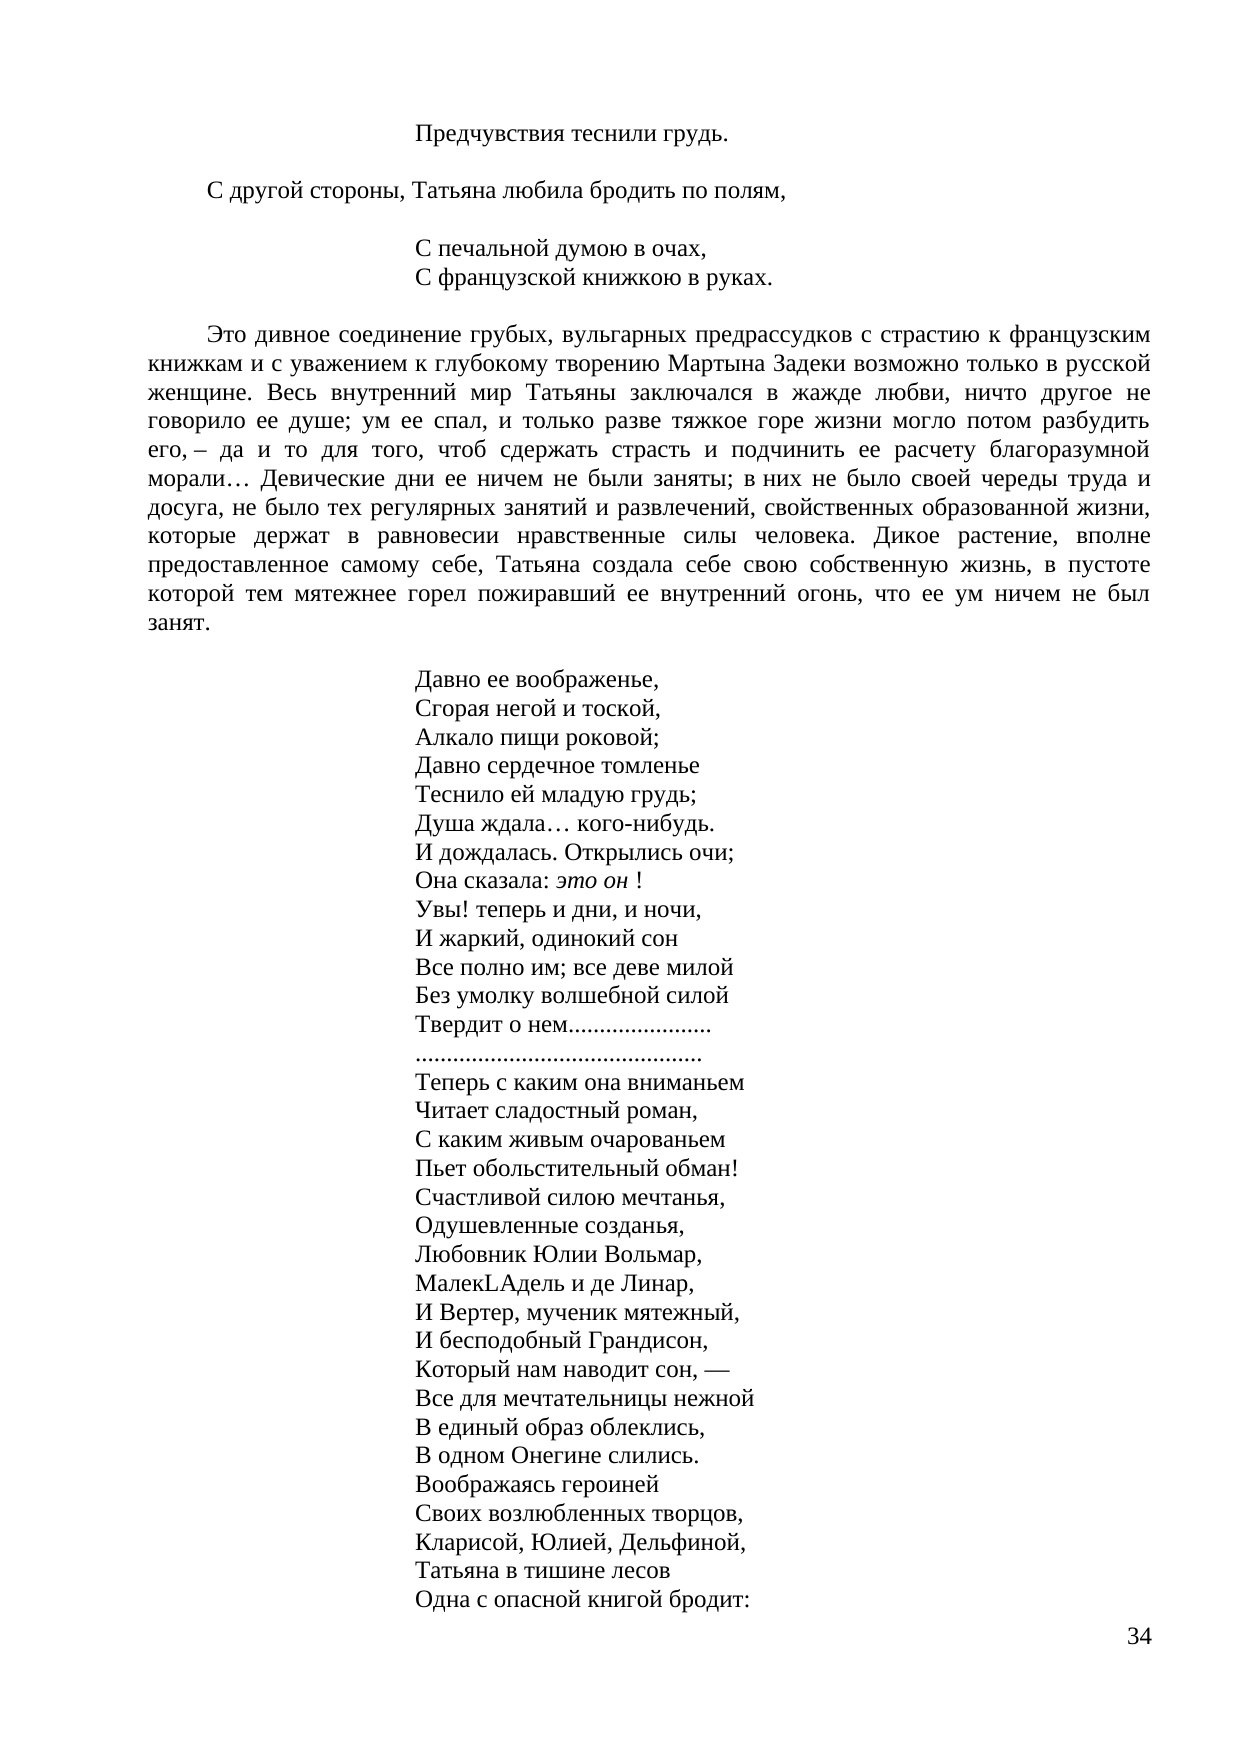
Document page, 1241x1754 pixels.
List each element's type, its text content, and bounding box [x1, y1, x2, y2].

text Счастливой силою мечтанья, [356, 1182, 1089, 1211]
text Любовник Юлии Вольмар, [356, 1239, 1089, 1268]
text Татьяна в тишине лесов [356, 1556, 1089, 1584]
text Кларисой, Юлией, Дельфиной, [356, 1527, 1089, 1556]
text И жаркий, одинокий сон [356, 923, 1089, 952]
text Читает сладостный роман, [356, 1096, 1089, 1124]
text Увы! теперь и дни, и ночи, [356, 894, 1089, 923]
text Душа ждала… кого-нибудь. [356, 808, 1089, 837]
text .............................................. [356, 1038, 1089, 1067]
text И дождалась. Открылись очи; [356, 837, 1089, 866]
text Алкало пищи роковой; [356, 722, 1089, 751]
text Предчувствия теснили грудь. [356, 118, 1089, 147]
text И Вертер, мученик мятежный, [356, 1297, 1089, 1326]
text Своих возлюбленных творцов, [356, 1498, 1089, 1527]
text Все полно им; все деве милой [356, 952, 1089, 981]
text Теснило ей младую грудь; [356, 779, 1089, 808]
text Без умолку волшебной силой [356, 981, 1089, 1009]
text В единый образ облеклись, [356, 1412, 1089, 1441]
text С другой стороны, Татьяна любила бродить по полям, [148, 176, 1152, 204]
text Сгорая негой и тоской, [356, 693, 1089, 722]
text Это дивное соединение грубых, вульгарных предрассудков с страстию к французским книжкам и с уважением к глубокому творению Мартына Задеки возможно только в русской женщине. Весь внутренний мир Татьяны заключался в жажде любви, ничто другое не говорило ее душе; ум ее спал, и только разве тяжкое горе жизни могло потом разбудить его, – да и то для того, чтоб сдержать страсть и подчинить ее расчету благоразумной морали… Девические дни ее ничем не были заняты; в них не было своей череды труда и досуга, не было тех регулярных занятий и развлечений, свойственных образованной жизни, которые держат в равновесии нравственные силы человека. Дикое растение, вполне предоставленное самому себе, Татьяна создала себе свою собственную жизнь, в пустоте которой тем мятежнее горел пожиравший ее внутренний огонь, что ее ум ничем не был занят. [148, 319, 1152, 636]
text Одна с опасной книгой бродит: [356, 1584, 1089, 1613]
text Теперь с каким она вниманьем [356, 1067, 1089, 1096]
text Она сказала: это он ! [356, 866, 1089, 894]
text С печальной думою в очах, [356, 233, 1089, 262]
text Который нам наводит сон, — [356, 1354, 1089, 1383]
text С французской книжкою в руках. [356, 262, 1089, 291]
text Пьет обольстительный обман! [356, 1153, 1089, 1182]
text Давно сердечное томленье [356, 751, 1089, 779]
text И бесподобный Грандисон, [356, 1326, 1089, 1354]
text В одном Онегине слились. [356, 1441, 1089, 1469]
text Все для мечтательницы нежной [356, 1383, 1089, 1412]
text МалекLАдель и де Линар, [356, 1268, 1089, 1297]
text С каким живым очарованьем [356, 1124, 1089, 1153]
text Одушевленные созданья, [356, 1211, 1089, 1239]
text Твердит о нем....................... [356, 1009, 1089, 1038]
text Давно ее воображенье, [356, 664, 1089, 693]
text Воображаясь героиней [356, 1469, 1089, 1498]
